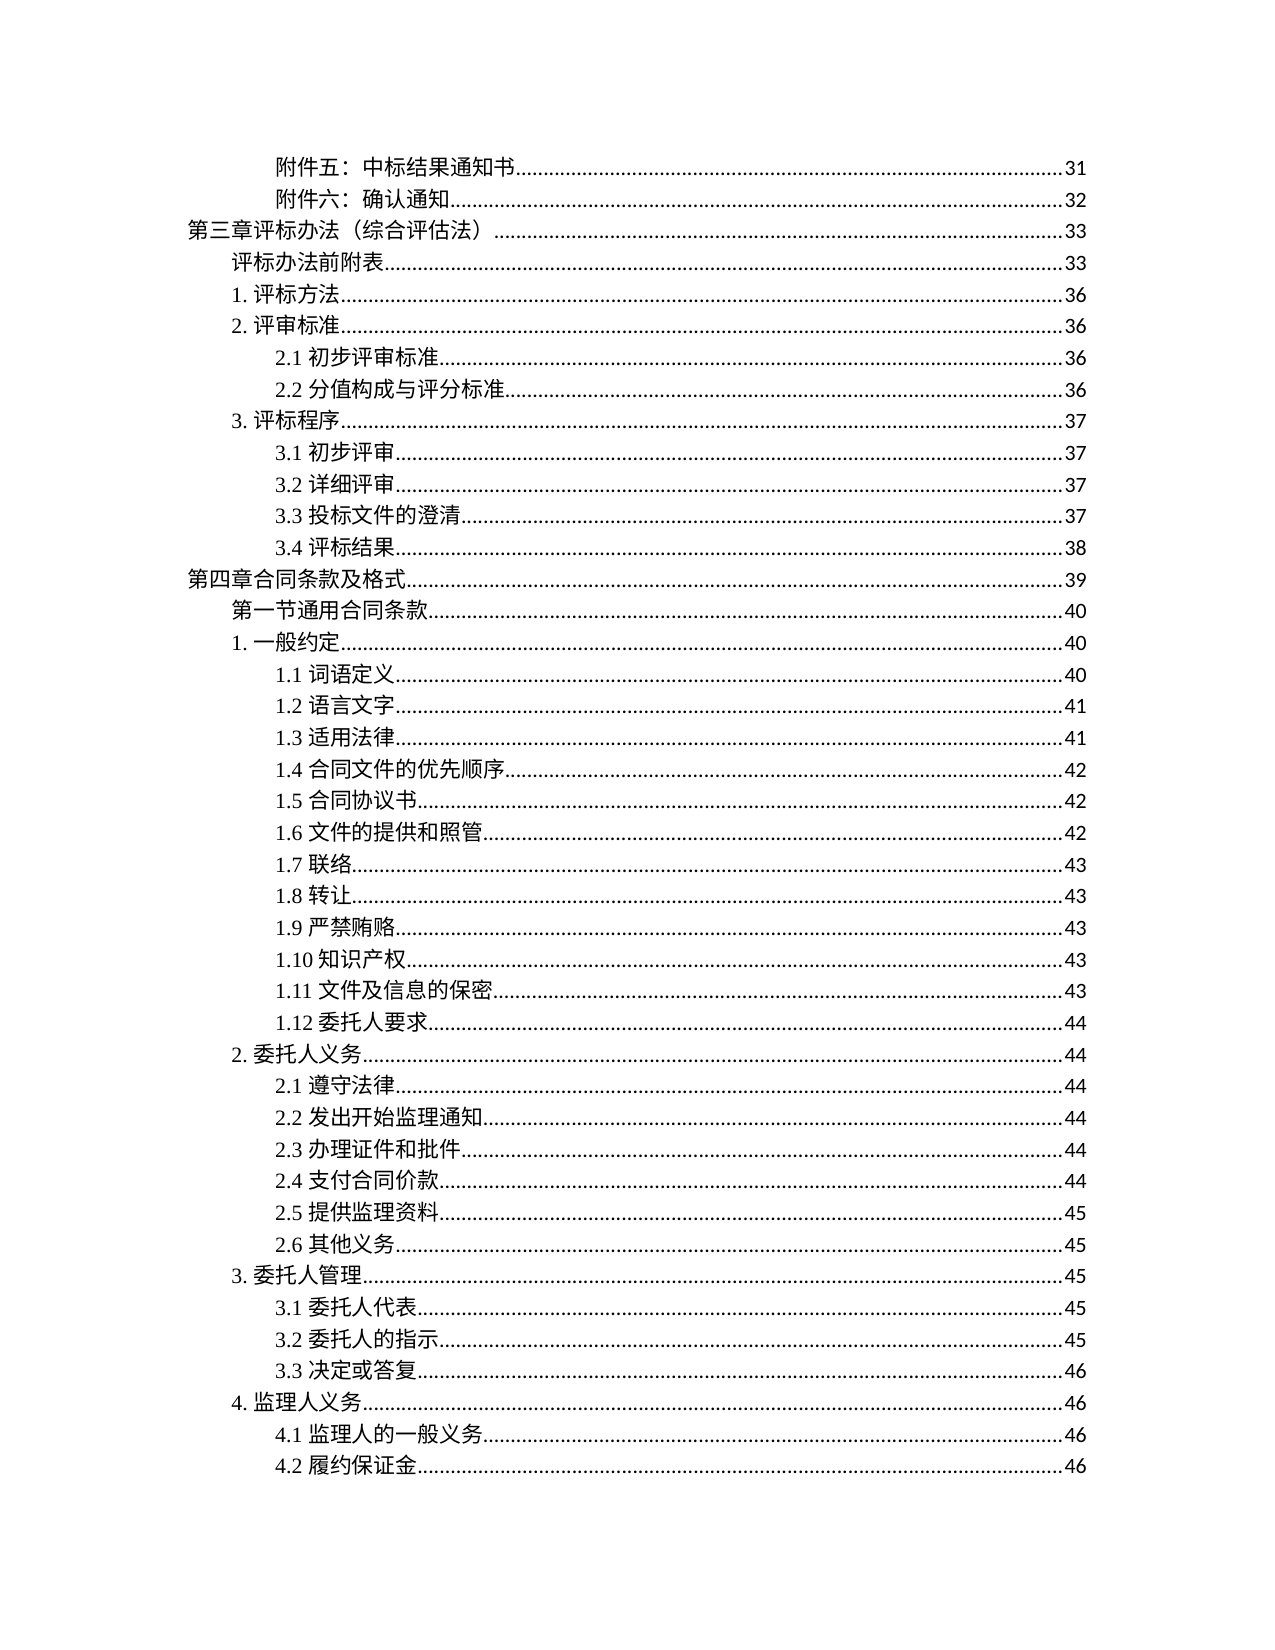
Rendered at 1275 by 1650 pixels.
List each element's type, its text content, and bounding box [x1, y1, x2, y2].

text 1. 一般约定 40 [231, 625, 1087, 657]
text 2.1 遵守法律 44 [275, 1068, 1087, 1100]
text 3. 委托人管理 45 [231, 1258, 1087, 1290]
text 1.5 合同协议书 42 [275, 783, 1087, 815]
text 4.1 监理人的一般义务 46 [275, 1417, 1087, 1448]
text 1.4 合同文件的优先顺序 42 [275, 752, 1087, 783]
text 第三章评标办法（综合评估法） 33 [187, 213, 1087, 245]
text 2.2 分值构成与评分标准 36 [275, 372, 1087, 403]
text 1.11 文件及信息的保密 43 [275, 973, 1087, 1005]
text 2.4 支付合同价款 44 [275, 1163, 1087, 1195]
text 1.3 适用法律 41 [275, 720, 1087, 752]
text 1.7 联络 43 [275, 847, 1087, 878]
text 3.4 评标结果 38 [275, 530, 1087, 562]
text 4. 监理人义务 46 [231, 1385, 1087, 1417]
text 评标办法前附表 33 [231, 245, 1087, 277]
text 1.2 语言文字 41 [275, 688, 1087, 720]
text 1.12 委托人要求 44 [275, 1005, 1087, 1037]
text 3.1 委托人代表 45 [275, 1290, 1087, 1322]
text 2. 委托人义务 44 [231, 1037, 1087, 1068]
text 1.6 文件的提供和照管 42 [275, 815, 1087, 847]
text 3.3 投标文件的澄清 37 [275, 498, 1087, 530]
text 1.10 知识产权 43 [275, 942, 1087, 973]
text 2.5 提供监理资料 45 [275, 1195, 1087, 1227]
text 2.3 办理证件和批件 44 [275, 1132, 1087, 1163]
text 2.6 其他义务 45 [275, 1227, 1087, 1258]
text 2.1 初步评审标准 36 [275, 340, 1087, 372]
text 1.8 转让 43 [275, 878, 1087, 910]
text 附件五：中标结果通知书 31 [275, 150, 1087, 182]
text 1.9 严禁贿赂 43 [275, 910, 1087, 942]
text 3.3 决定或答复 46 [275, 1353, 1087, 1385]
text 1.1 词语定义 40 [275, 657, 1087, 688]
text 1. 评标方法 36 [231, 277, 1087, 308]
text 第四章合同条款及格式 39 [187, 562, 1087, 593]
text 第一节通用合同条款 40 [231, 593, 1087, 625]
text 2.2 发出开始监理通知 44 [275, 1100, 1087, 1132]
text 附件六：确认通知 32 [275, 182, 1087, 213]
text 3.1 初步评审 37 [275, 435, 1087, 467]
text 2. 评审标准 36 [231, 308, 1087, 340]
text 3. 评标程序 37 [231, 403, 1087, 435]
text 4.2 履约保证金 46 [275, 1448, 1087, 1480]
text 3.2 委托人的指示 45 [275, 1322, 1087, 1353]
text 3.2 详细评审 37 [275, 467, 1087, 498]
